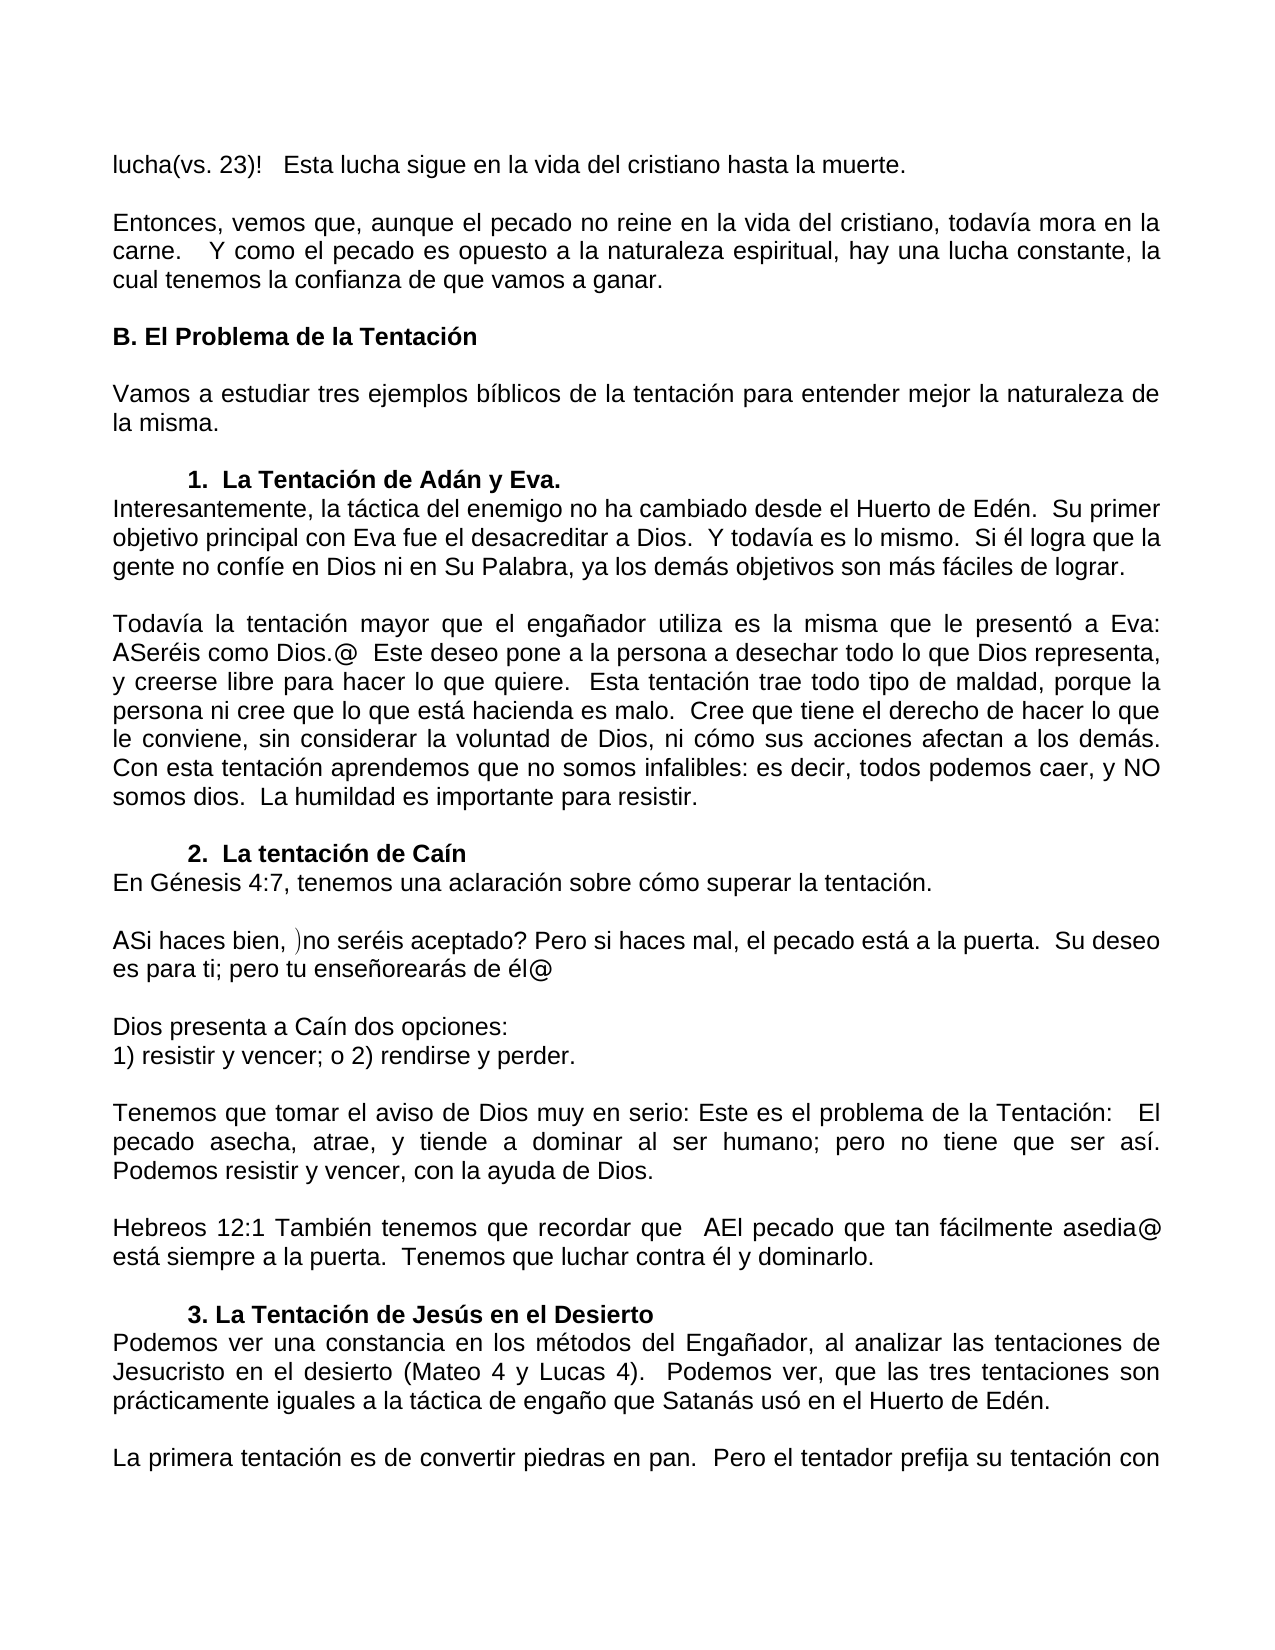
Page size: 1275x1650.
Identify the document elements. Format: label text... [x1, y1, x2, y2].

text 2. La tentación de Caín [112, 839, 1162, 868]
text Dios presenta a Caín dos opciones: [112, 1012, 1162, 1041]
text Hebreos 12:1 También tenemos que recordar que El pecado que tan fácilmente asedia está siempre a la puerta. Tenemos que luchar contra él y dominarlo. [112, 1213, 1162, 1271]
text 3. La Tentación de Jesús en el Desierto [112, 1300, 1162, 1328]
text 1) resistir y vencer; o 2) rendirse y perder. [112, 1041, 1162, 1069]
text Podemos ver una constancia en los métodos del Engañador, al analizar las tentaciones de Jesucristo en el desierto (Mateo 4 y Lucas 4). Podemos ver, que las tres tentaciones son prácticamente iguales a la táctica de engaño que Satanás usó en el Huerto de Edén. [112, 1328, 1162, 1415]
text Todavía la tentación mayor que el engañador utiliza es la misma que le presentó a Eva: Seréis como Dios. Este deseo pone a la persona a desechar todo lo que Dios representa, y creerse libre para hacer lo que quiere. Esta tentación trae todo tipo de maldad, porque la persona ni cree que lo que está hacienda es malo. Cree que tiene el derecho de hacer lo que le conviene, sin considerar la voluntad de Dios, ni cómo sus acciones afectan a los demás. Con esta tentación aprendemos que no somos infalibles: es decir, todos podemos caer, y NO somos dios. La humildad es importante para resistir. [112, 609, 1162, 811]
text Interesantemente, la táctica del enemigo no ha cambiado desde el Huerto de Edén. Su primer objetivo principal con Eva fue el desacreditar a Dios. Y todavía es lo mismo. Si él logra que la gente no confíe en Dios ni en Su Palabra, ya los demás objetivos son más fáciles de lograr. [112, 494, 1162, 581]
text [112, 150, 1162, 179]
text Si haces bien, no seréis aceptado? Pero si haces mal, el pecado está a la puerta. Su deseo es para ti; pero tu enseñorearás de él [112, 926, 1162, 983]
text Vamos a estudiar tres ejemplos bíblicos de la tentación para entender mejor la naturaleza de la misma. [112, 379, 1162, 437]
text 1. La Tentación de Adán y Eva. [112, 466, 1162, 494]
text En Génesis 4:7, tenemos una aclaración sobre cómo superar la tentación. [112, 868, 1162, 897]
text B. El Problema de la Tentación [112, 322, 1162, 351]
text Tenemos que tomar el aviso de Dios muy en serio: Este es el problema de la Tentación: El pecado asecha, atrae, y tiende a dominar al ser humano; pero no tiene que ser así. Podemos resistir y vencer, con la ayuda de Dios. [112, 1098, 1162, 1184]
text Entonces, vemos que, aunque el pecado no reine en la vida del cristiano, todavía mora en la carne. Y como el pecado es opuesto a la naturaleza espiritual, hay una lucha constante, la cual tenemos la confianza de que vamos a ganar. [112, 207, 1162, 294]
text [112, 1443, 1162, 1472]
